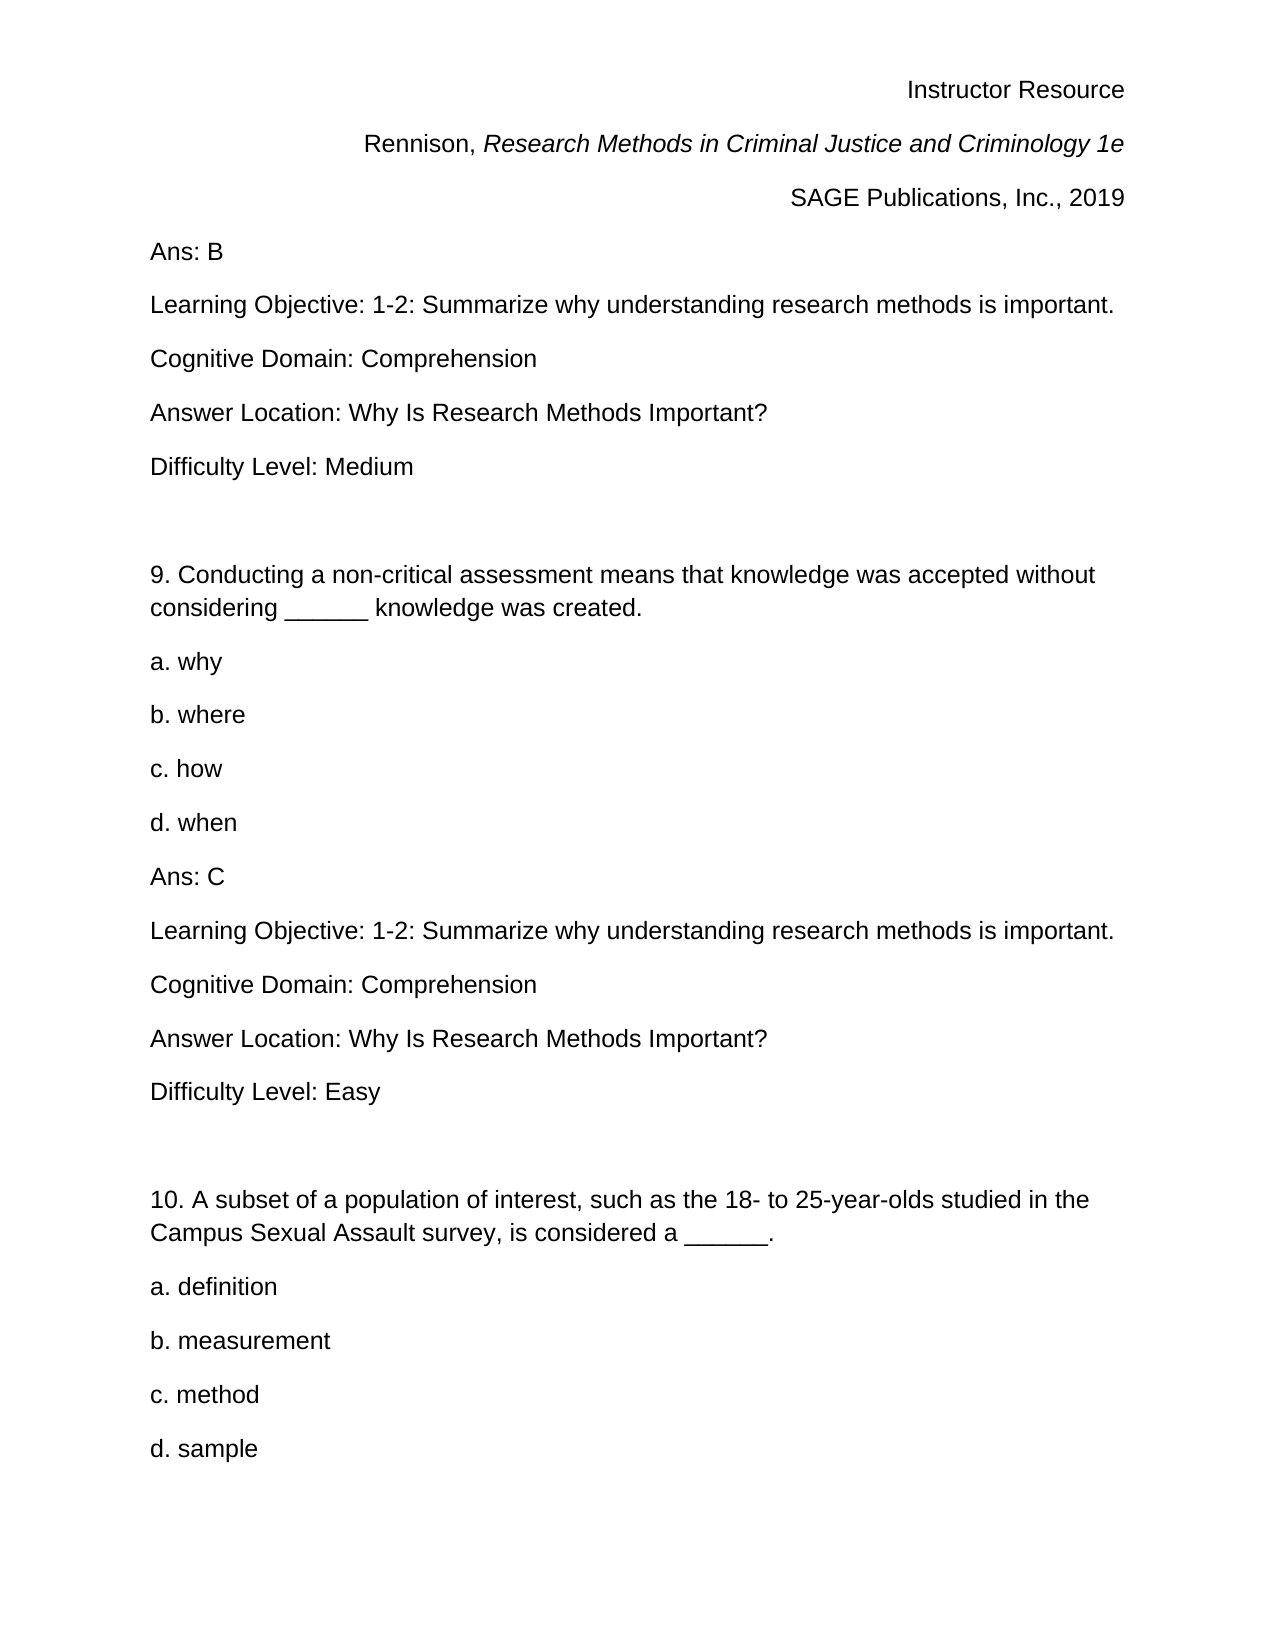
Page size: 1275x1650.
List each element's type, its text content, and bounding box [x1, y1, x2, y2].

text a. why [150, 647, 1125, 675]
text 10. A subset of a population of interest, such as the 18- to 25-year-olds studied in the Campus Sexual Assault survey, is considered a ______. [150, 1185, 1125, 1247]
text Answer Location: Why Is Research Methods Important? [150, 398, 1125, 427]
text 9. Conducting a non-critical assessment means that knowledge was accepted without considering ______ knowledge was created. [150, 560, 1125, 621]
text Ans: C [150, 862, 1125, 891]
text Learning Objective: 1-2: Summarize why understanding research methods is important. [150, 290, 1125, 319]
text d. when [150, 808, 1125, 837]
text b. measurement [150, 1326, 1125, 1354]
text Cognitive Domain: Comprehension [150, 344, 1125, 373]
text Ans: B [150, 237, 1125, 265]
text c. method [150, 1380, 1125, 1408]
text Answer Location: Why Is Research Methods Important? [150, 1023, 1125, 1052]
text c. how [150, 754, 1125, 783]
text d. sample [150, 1433, 1125, 1462]
text Cognitive Domain: Comprehension [150, 970, 1125, 998]
text Difficulty Level: Easy [150, 1077, 1125, 1106]
text b. where [150, 700, 1125, 729]
text a. definition [150, 1272, 1125, 1301]
text Difficulty Level: Medium [150, 452, 1125, 481]
text Learning Objective: 1-2: Summarize why understanding research methods is important. [150, 916, 1125, 944]
